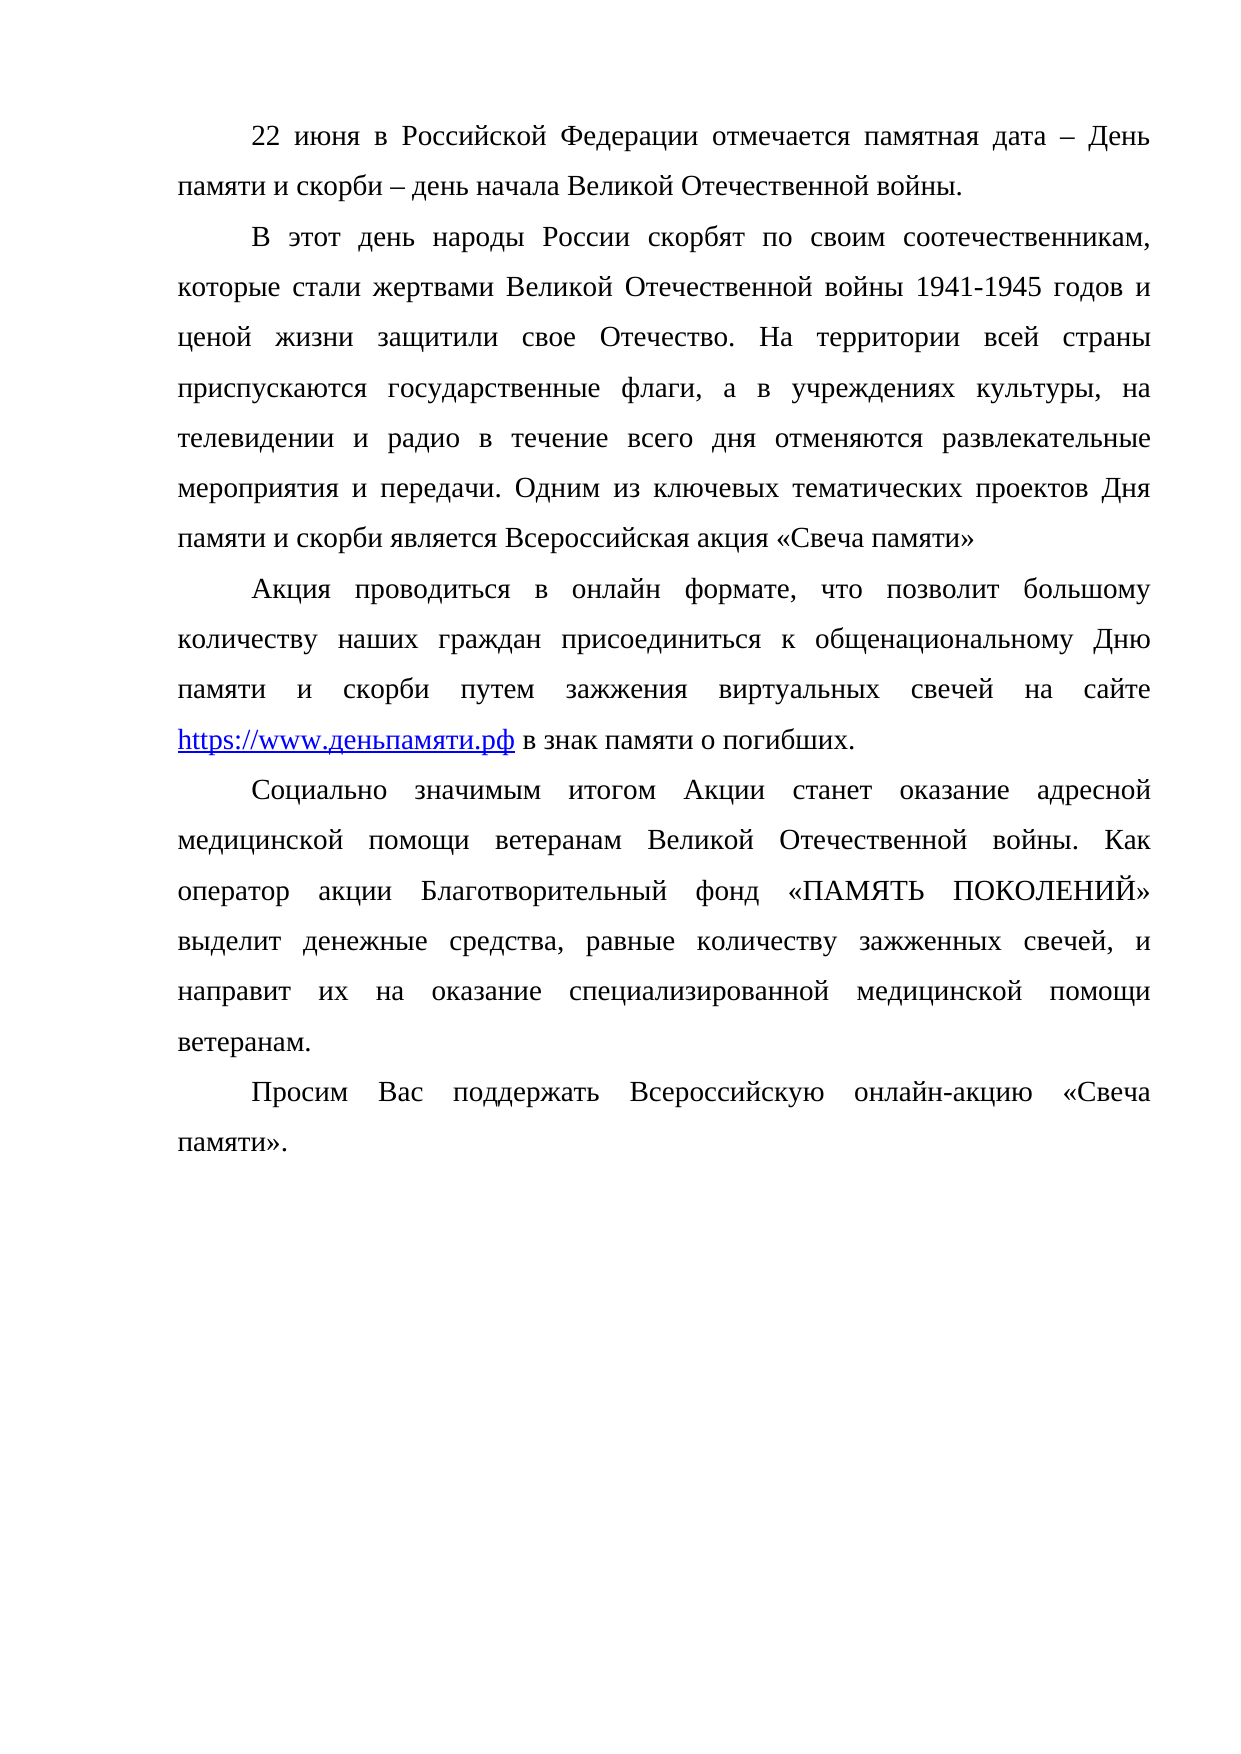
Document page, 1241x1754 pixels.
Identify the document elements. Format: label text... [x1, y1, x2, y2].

text Социально значимым итогом Акции станет оказание адресной медицинской помощи ветеранам Великой Отечественной войны. Как оператор акции Благотворительный фонд «ПАМЯТЬ ПОКОЛЕНИЙ» выделит денежные средства, равные количеству зажженных свечей, и направит их на оказание специализированной медицинской помощи ветеранам. [177, 772, 1152, 1057]
text В этот день народы России скорбят по своим соотечественникам, которые стали жертвами Великой Отечественной войны 1941-1945 годов и ценой жизни защитили свое Отечество. На территории всей страны приспускаются государственные флаги, а в учреждениях культуры, на телевидении и радио в течение всего дня отменяются развлекательные мероприятия и передачи. Одним из ключевых тематических проектов Дня памяти и скорби является Всероссийская акция «Свеча памяти» [177, 219, 1152, 554]
text Акция проводиться в онлайн формате, что позволит большому количеству наших граждан присоединиться к общенациональному Дню памяти и скорби путем зажжения виртуальных свечей на сайте https://www.деньпамяти.рф в знак памяти о погибших. [177, 571, 1152, 755]
text Просим Вас поддержать Всероссийскую онлайн-акцию «Свеча памяти». [177, 1074, 1152, 1158]
text 22 июня в Российской Федерации отмечается памятная дата – День памяти и скорби – день начала Великой Отечественной войны. [177, 118, 1152, 202]
